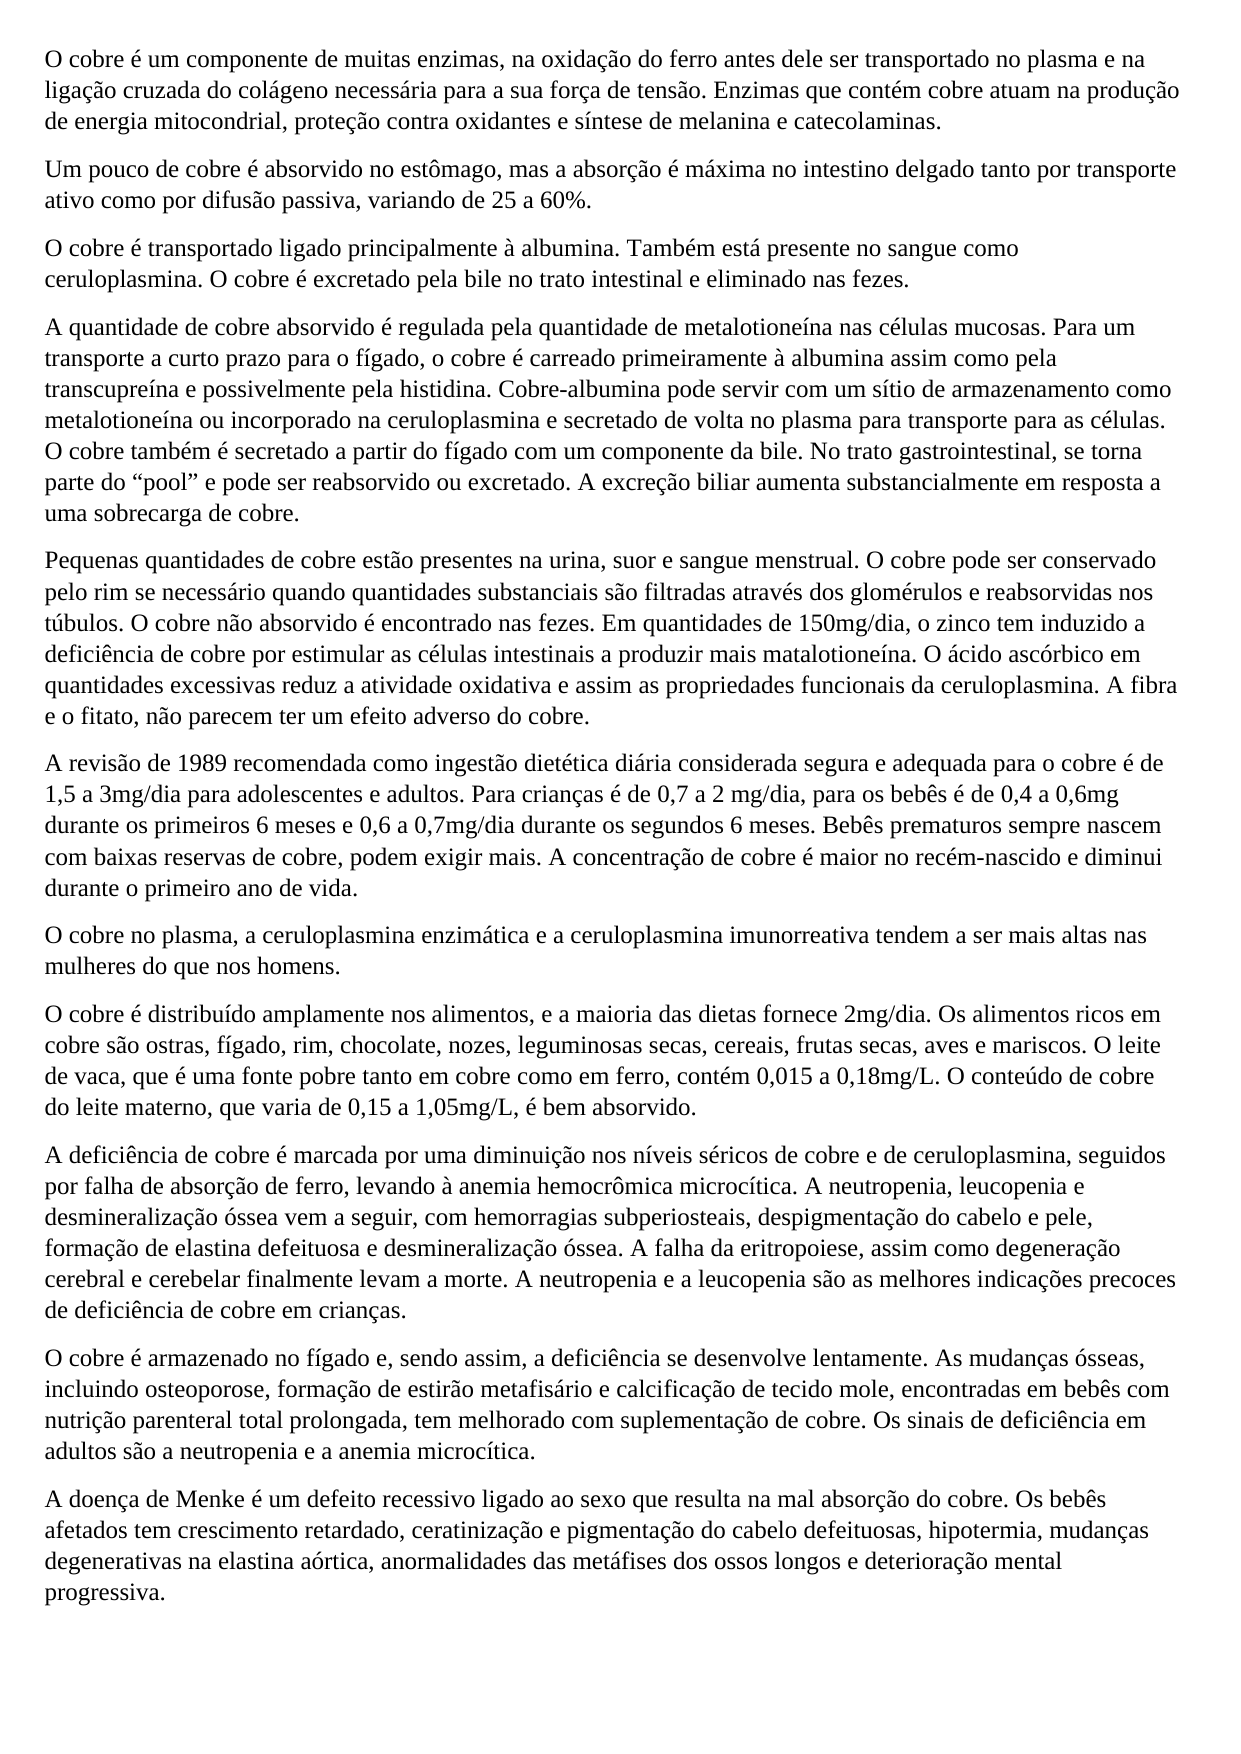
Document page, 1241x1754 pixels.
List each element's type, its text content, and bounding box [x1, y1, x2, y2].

text A doença de Menke é um defeito recessivo ligado ao sexo que resulta na mal absorção do cobre. Os bebês afetados tem crescimento retardado, ceratinização e pigmentação do cabelo defeituosas, hipotermia, mudanças degenerativas na elastina aórtica, anormalidades das metáfises dos ossos longos e deterioração mental progressiva. [44, 1484, 1181, 1606]
text Pequenas quantidades de cobre estão presentes na urina, suor e sangue menstrual. O cobre pode ser conservado pelo rim se necessário quando quantidades substanciais são filtradas através dos glomérulos e reabsorvidas nos túbulos. O cobre não absorvido é encontrado nas fezes. Em quantidades de 150mg/dia, o zinco tem induzido a deficiência de cobre por estimular as células intestinais a produzir mais matalotioneína. O ácido ascórbico em quantidades excessivas reduz a atividade oxidativa e assim as propriedades funcionais da ceruloplasmina. A fibra e o fitato, não parecem ter um efeito adverso do cobre. [44, 546, 1181, 729]
text O cobre é transportado ligado principalmente à albumina. Também está presente no sangue como ceruloplasmina. O cobre é excretado pela bile no trato intestinal e eliminado nas fezes. [44, 233, 1181, 293]
text O cobre é armazenado no fígado e, sendo assim, a deficiência se desenvolve lentamente. As mudanças ósseas, incluindo osteoporose, formação de estirão metafisário e calcificação de tecido mole, encontradas em bebês com nutrição parenteral total prolongada, tem melhorado com suplementação de cobre. Os sinais de deficiência em adultos são a neutropenia e a anemia microcítica. [44, 1343, 1181, 1465]
text A revisão de 1989 recomendada como ingestão dietética diária considerada segura e adequada para o cobre é de 1,5 a 3mg/dia para adolescentes e adultos. Para crianças é de 0,7 a 2 mg/dia, para os bebês é de 0,4 a 0,6mg durante os primeiros 6 meses e 0,6 a 0,7mg/dia durante os segundos 6 meses. Bebês prematuros sempre nascem com baixas reservas de cobre, podem exigir mais. A concentração de cobre é maior no recém-nascido e diminui durante o primeiro ano de vida. [44, 748, 1181, 901]
text O cobre no plasma, a ceruloplasmina enzimática e a ceruloplasmina imunorreativa tendem a ser mais altas nas mulheres do que nos homens. [44, 920, 1181, 980]
text O cobre é um componente de muitas enzimas, na oxidação do ferro antes dele ser transportado no plasma e na ligação cruzada do colágeno necessária para a sua força de tensão. Enzimas que contém cobre atuam na produção de energia mitocondrial, proteção contra oxidantes e síntese de melanina e catecolaminas. [44, 44, 1181, 135]
text A deficiência de cobre é marcada por uma diminuição nos níveis séricos de cobre e de ceruloplasmina, seguidos por falha de absorção de ferro, levando à anemia hemocrômica microcítica. A neutropenia, leucopenia e desmineralização óssea vem a seguir, com hemorragias subperiosteais, despigmentação do cabelo e pele, formação de elastina defeituosa e desmineralização óssea. A falha da eritropoiese, assim como degeneração cerebral e cerebelar finalmente levam a morte. A neutropenia e a leucopenia são as melhores indicações precoces de deficiência de cobre em crianças. [44, 1140, 1181, 1324]
text O cobre é distribuído amplamente nos alimentos, e a maioria das dietas fornece 2mg/dia. Os alimentos ricos em cobre são ostras, fígado, rim, chocolate, nozes, leguminosas secas, cereais, frutas secas, aves e mariscos. O leite de vaca, que é uma fonte pobre tanto em cobre como em ferro, contém 0,015 a 0,18mg/L. O conteúdo de cobre do leite materno, que varia de 0,15 a 1,05mg/L, é bem absorvido. [44, 999, 1181, 1121]
text Um pouco de cobre é absorvido no estômago, mas a absorção é máxima no intestino delgado tanto por transporte ativo como por difusão passiva, variando de 25 a 60%. [44, 154, 1181, 214]
text A quantidade de cobre absorvido é regulada pela quantidade de metalotioneína nas células mucosas. Para um transporte a curto prazo para o fígado, o cobre é carreado primeiramente à albumina assim como pela transcupreína e possivelmente pela histidina. Cobre-albumina pode servir com um sítio de armazenamento como metalotioneína ou incorporado na ceruloplasmina e secretado de volta no plasma para transporte para as células. O cobre também é secretado a partir do fígado com um componente da bile. No trato gastrointestinal, se torna parte do “pool” e pode ser reabsorvido ou excretado. A excreção biliar aumenta substancialmente em resposta a uma sobrecarga de cobre. [44, 312, 1181, 527]
